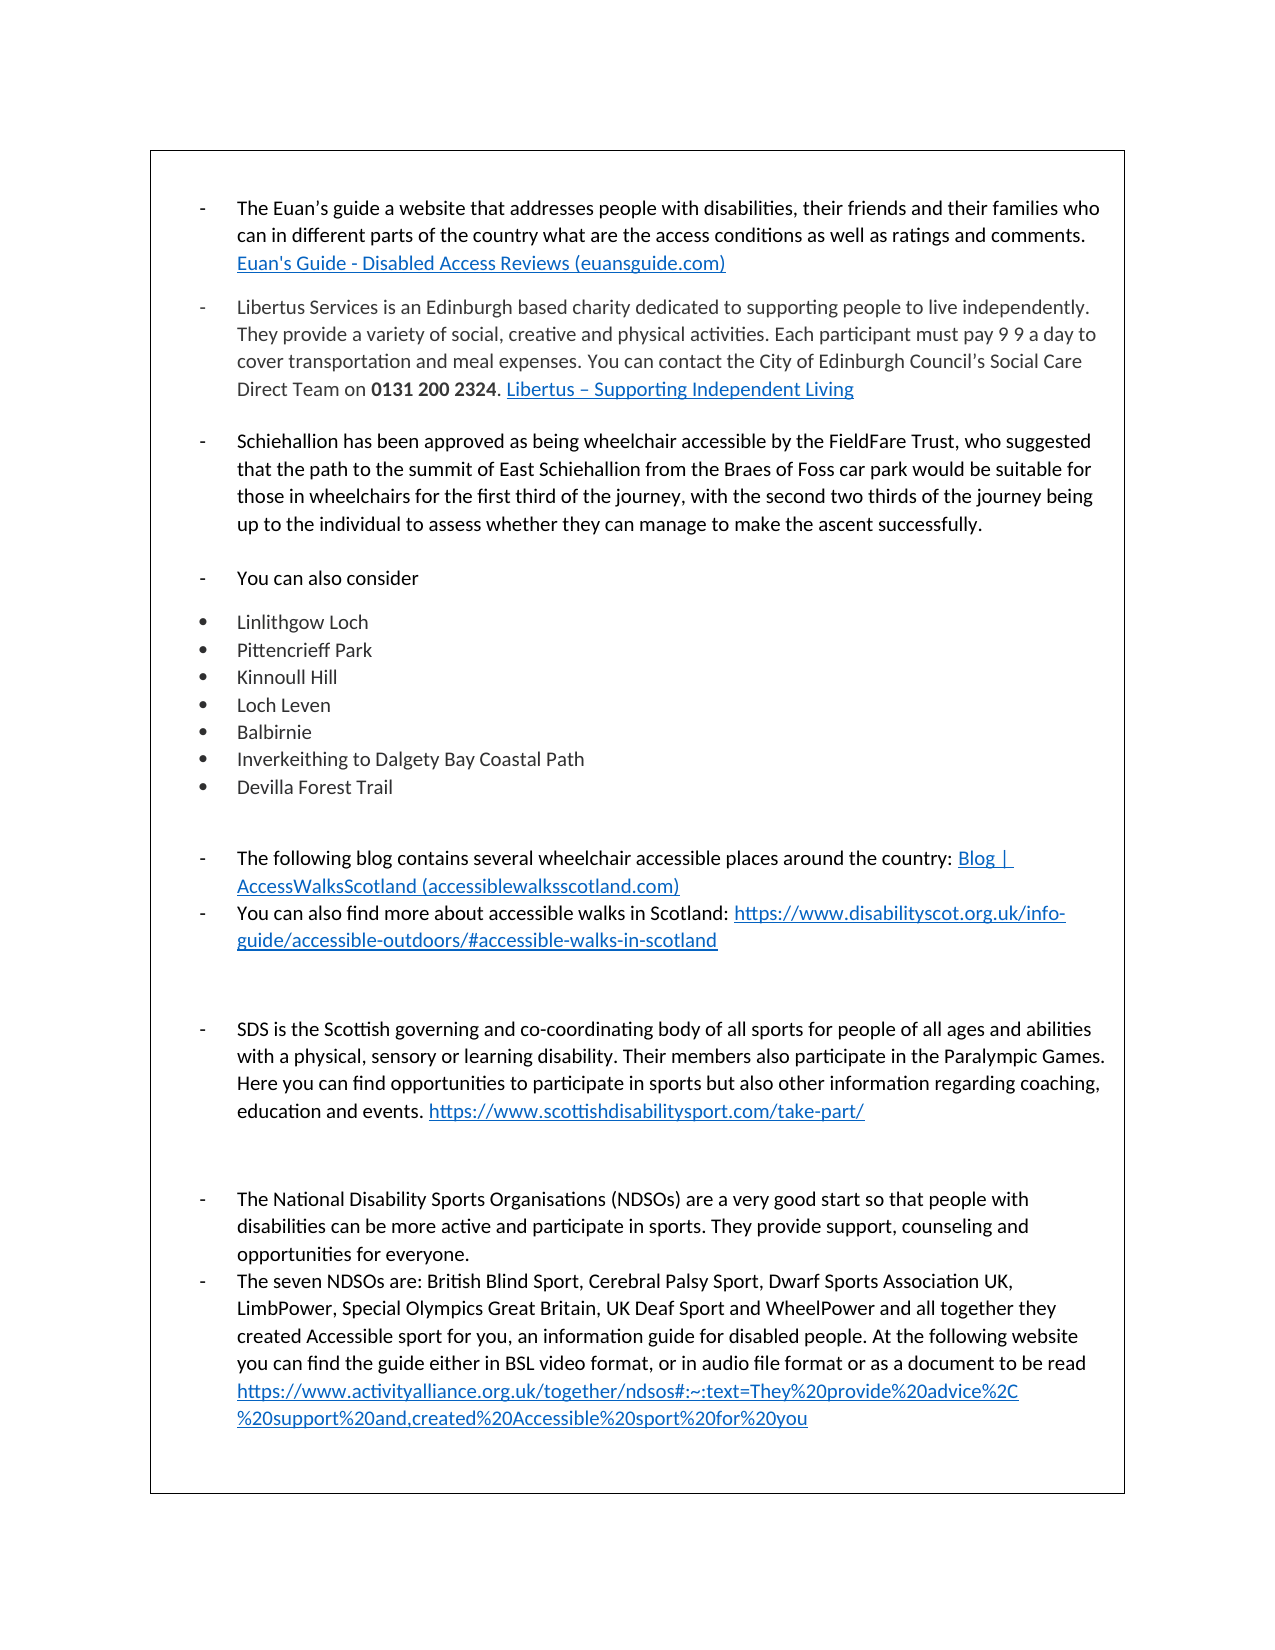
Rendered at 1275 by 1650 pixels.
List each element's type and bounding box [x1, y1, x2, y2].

table_cell [151, 151, 1124, 1493]
